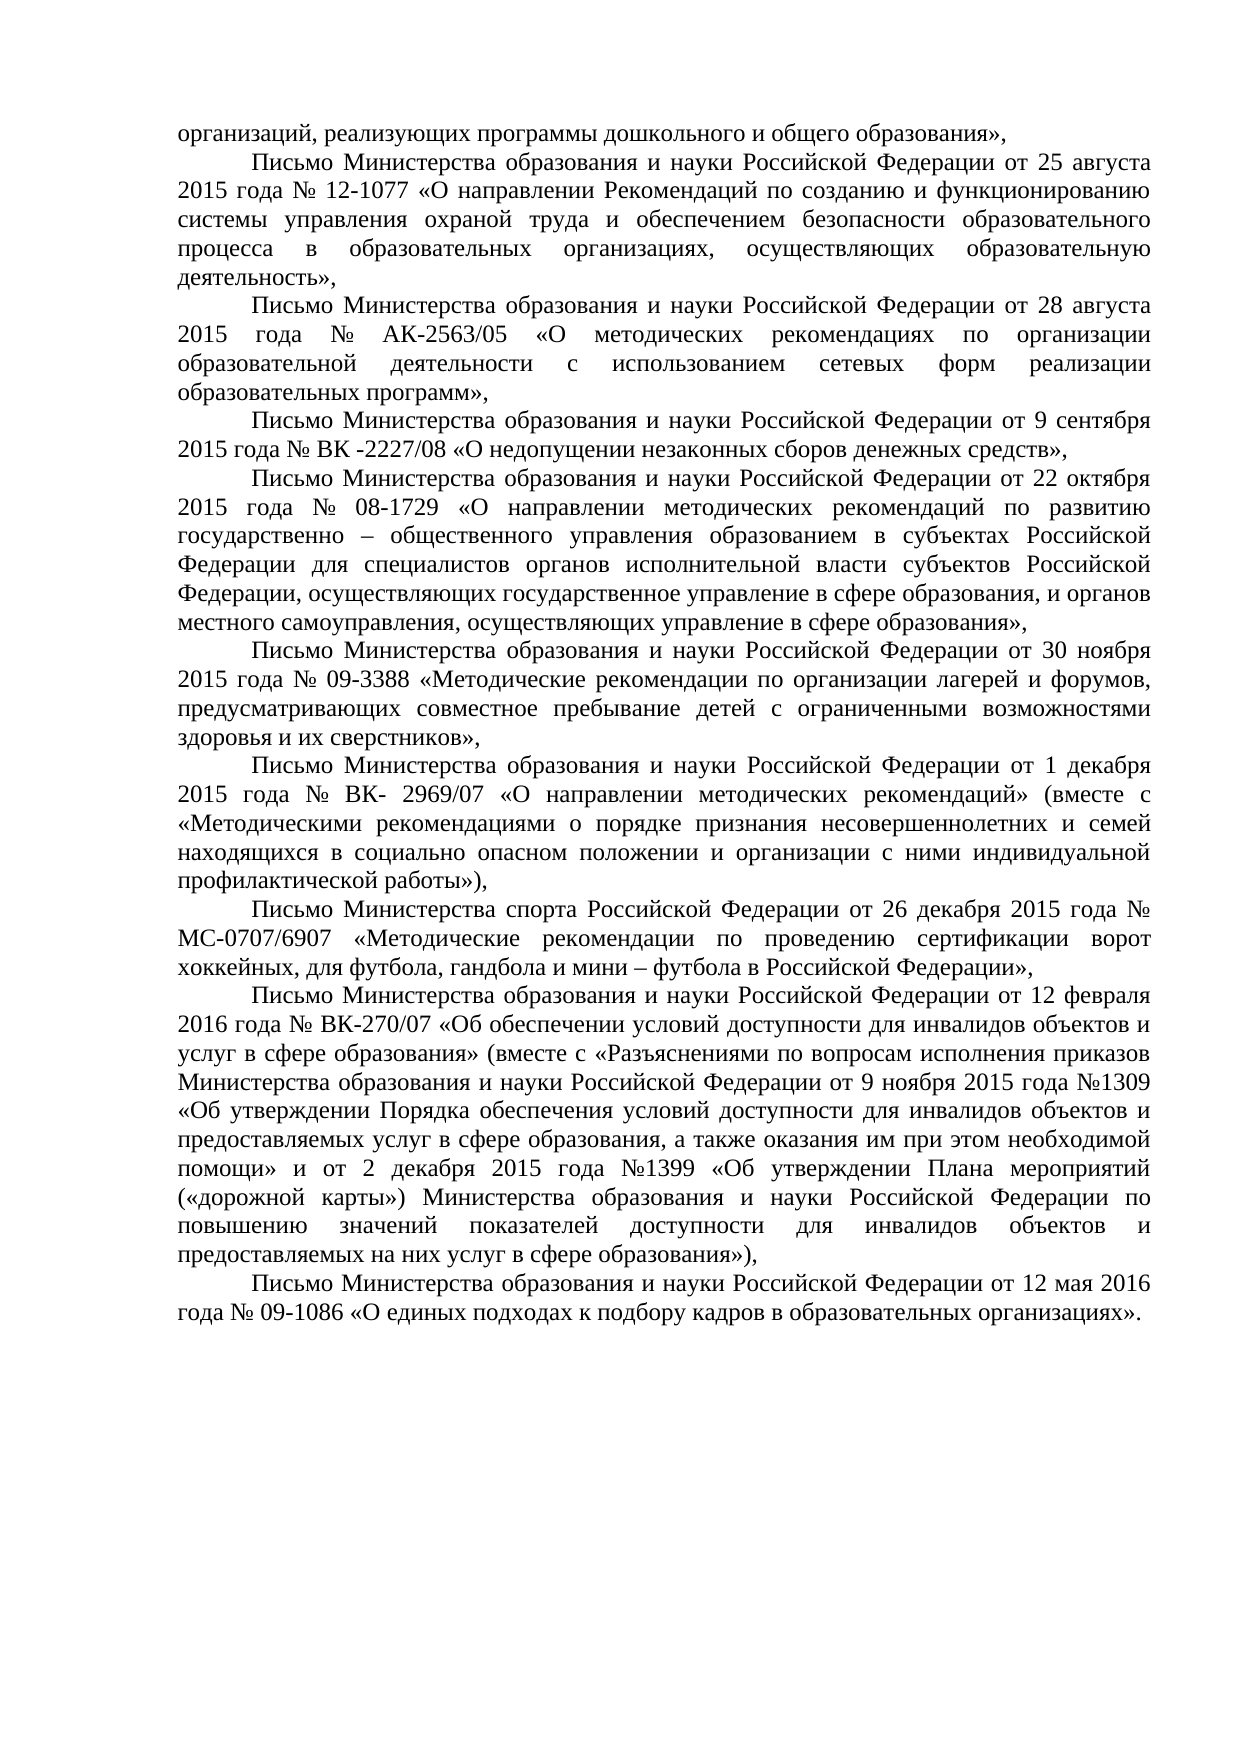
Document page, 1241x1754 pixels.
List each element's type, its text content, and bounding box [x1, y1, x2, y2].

text Письмо Министерства образования и науки Российской Федерации от 12 февраля 2016 года № ВК-270/07 «Об обеспечении условий доступности для инвалидов объектов и услуг в сфере образования» (вместе с «Разъяснениями по вопросам исполнения приказов Министерства образования и науки Российской Федерации от 9 ноября 2015 года №1309 «Об утверждении Порядка обеспечения условий доступности для инвалидов объектов и предоставляемых услуг в сфере образования, а также оказания им при этом необходимой помощи» и от 2 декабря 2015 года №1399 «Об утверждении Плана мероприятий («дорожной карты») Министерства образования и науки Российской Федерации по повышению значений показателей доступности для инвалидов объектов и предоставляемых на них услуг в сфере образования»), [177, 981, 1152, 1268]
text Письмо Министерства спорта Российской Федерации от 26 декабря 2015 года № МС-0707/6907 «Методические рекомендации по проведению сертификации ворот хоккейных, для футбола, гандбола и мини – футбола в Российской Федерации», [177, 894, 1152, 981]
text Письмо Министерства образования и науки Российской Федерации от 22 октября 2015 года № 08-1729 «О направлении методических рекомендаций по развитию государственно – общественного управления образованием в субъектах Российской Федерации для специалистов органов исполнительной власти субъектов Российской Федерации, осуществляющих государственное управление в сфере образования, и органов местного самоуправления, осуществляющих управление в сфере образования», [177, 463, 1152, 636]
text Письмо Министерства образования и науки Российской Федерации от 12 мая 2016 года № 09-1086 «О единых подходах к подбору кадров в образовательных организациях». [177, 1268, 1152, 1326]
text Письмо Министерства образования и науки Российской Федерации от 28 августа 2015 года № АК-2563/05 «О методических рекомендациях по организации образовательной деятельности с использованием сетевых форм реализации образовательных программ», [177, 291, 1152, 406]
text Письмо Министерства образования и науки Российской Федерации от 30 ноября 2015 года № 09-3388 «Методические рекомендации по организации лагерей и форумов, предусматривающих совместное пребывание детей с ограниченными возможностями здоровья и их сверстников», [177, 636, 1152, 751]
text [177, 118, 1152, 147]
text Письмо Министерства образования и науки Российской Федерации от 9 сентября 2015 года № ВК -2227/08 «О недопущении незаконных сборов денежных средств», [177, 406, 1152, 463]
text Письмо Министерства образования и науки Российской Федерации от 25 августа 2015 года № 12-1077 «О направлении Рекомендаций по созданию и функционированию системы управления охраной труда и обеспечением безопасности образовательного процесса в образовательных организациях, осуществляющих образовательную деятельность», [177, 147, 1152, 291]
text Письмо Министерства образования и науки Российской Федерации от 1 декабря 2015 года № ВК- 2969/07 «О направлении методических рекомендаций» (вместе с «Методическими рекомендациями о порядке признания несовершеннолетних и семей находящихся в социально опасном положении и организации с ними индивидуальной профилактической работы»), [177, 751, 1152, 894]
